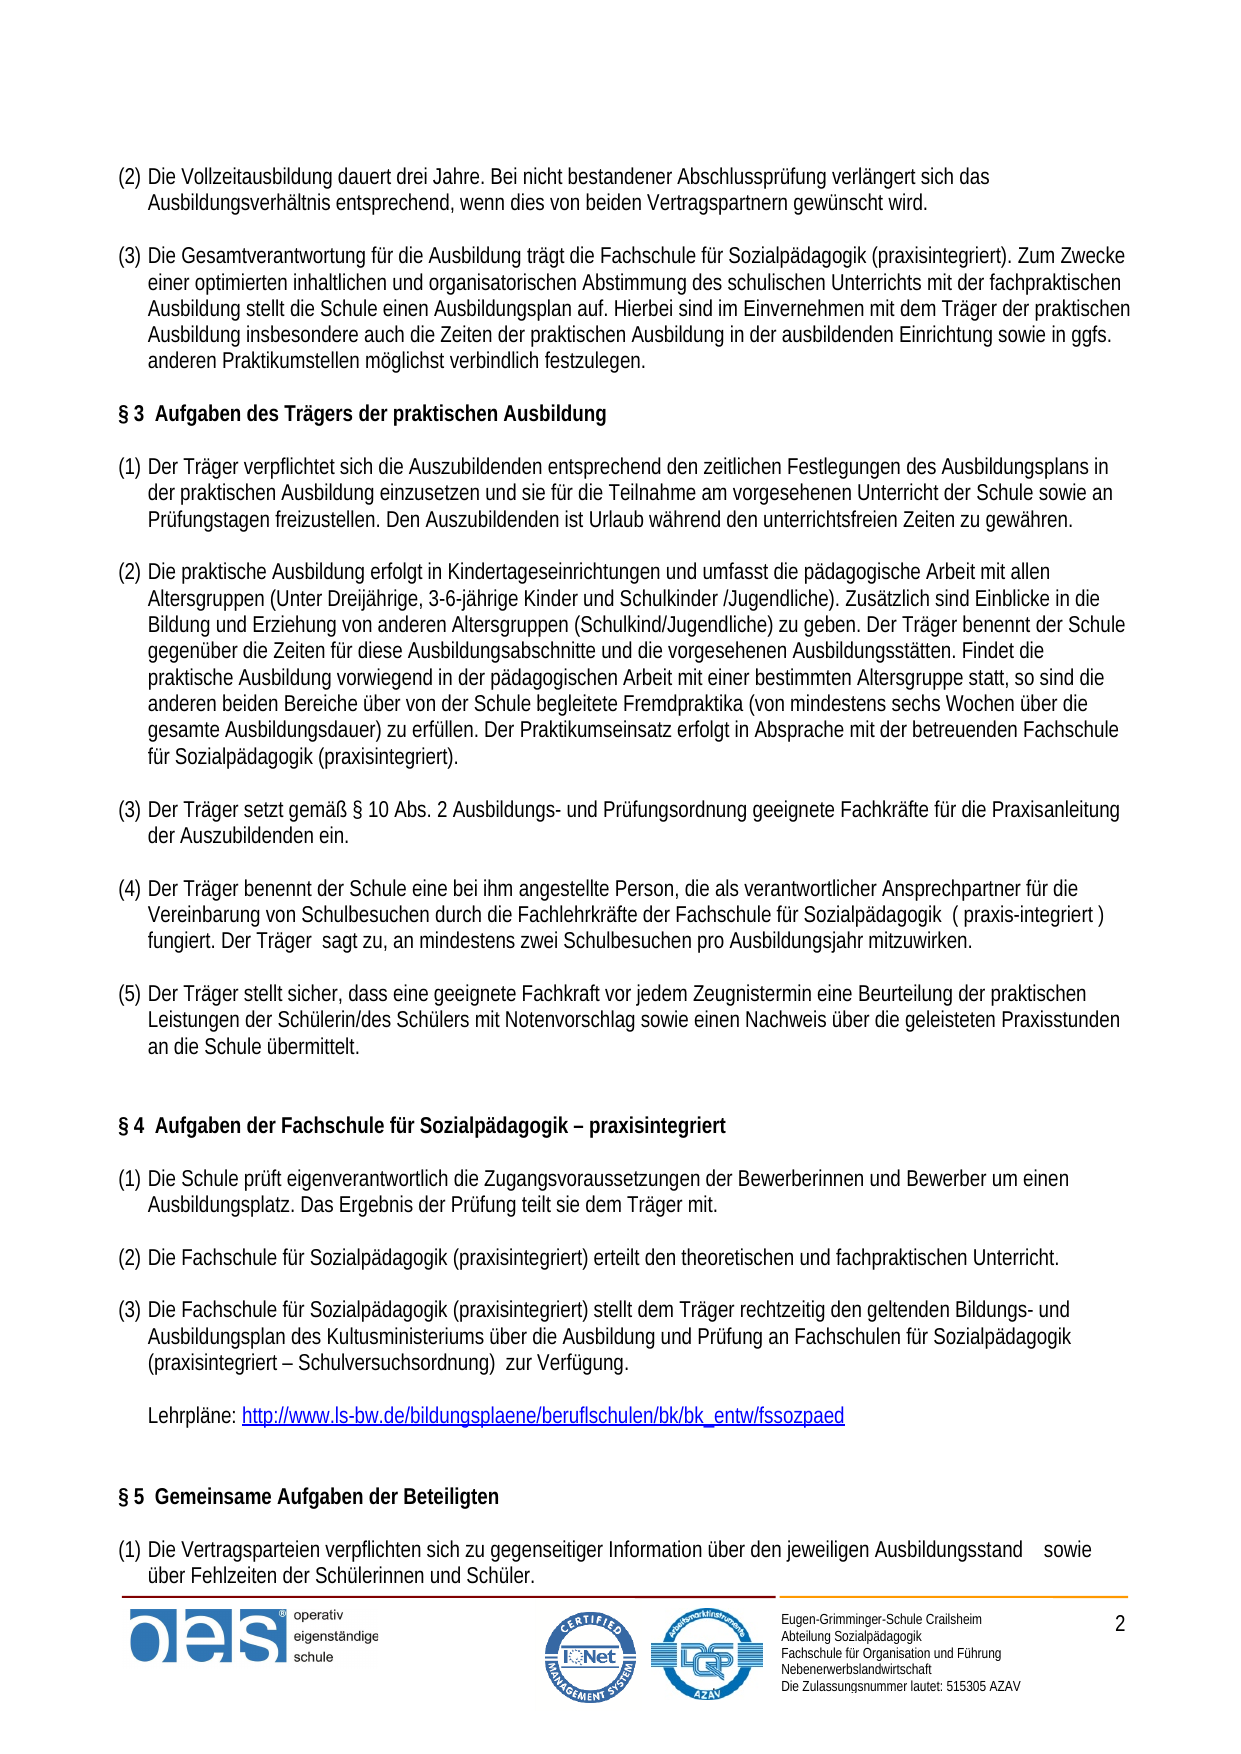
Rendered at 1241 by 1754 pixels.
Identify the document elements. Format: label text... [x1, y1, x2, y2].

picture [651, 1608, 763, 1700]
text Lehrpläne: http://www.ls-bw.de/bildungsplaene/beruflschulen/bk/bk_entw/fssozpaed [118, 1402, 1131, 1428]
list Die Vertragsparteien verpflichten sich zu gegenseitiger Information über den jeweiligen Ausbildungsstand sowie über Fehlzeiten der Schülerinnen und Schüler. [118, 1536, 1125, 1588]
list Die Vollzeitausbildung dauert drei Jahre. Bei nicht bestandener Abschlussprüfung verlängert sich das Ausbildungsverhältnis entsprechend, wenn dies von beiden Vertragspartnern gewünscht wird. [118, 163, 1131, 216]
list Der Träger stellt sicher, dass eine geeignete Fachkraft vor jedem Zeugnistermin eine Beurteilung der praktischen Leistungen der Schülerin/des Schülers mit Notenvorschlag sowie einen Nachweis über die geleisteten Praxisstunden an die Schule übermittelt. [118, 980, 1131, 1059]
list Der Träger benennt der Schule eine bei ihm angestellte Person, die als verantwortlicher Ansprechpartner für die Vereinbarung von Schulbesuchen durch die Fachlehrkräfte der Fachschule für Sozialpädagogik ( praxis-integriert ) fungiert. Der Träger sagt zu, an mindestens zwei Schulbesuchen pro Ausbildungsjahr mitzuwirken. [118, 874, 1131, 954]
list Der Träger verpflichtet sich die Auszubildenden entsprechend den zeitlichen Festlegungen des Ausbildungsplans in der praktischen Ausbildung einzusetzen und sie für die Teilnahme am vorgesehenen Unterricht der Schule sowie an Prüfungstagen freizustellen. Den Auszubildenden ist Urlaub während den unterrichtsfreien Zeiten zu gewähren. [118, 453, 1131, 532]
text § 4 Aufgaben der Fachschule für Sozialpädagogik – praxisintegriert [118, 1112, 1131, 1138]
text § 5 Gemeinsame Aufgaben der Beteiligten [118, 1483, 1131, 1509]
text § 3 Aufgaben des Trägers der praktischen Ausbildung [118, 400, 1131, 427]
list Die Fachschule für Sozialpädagogik (praxisintegriert) stellt dem Träger rechtzeitig den geltenden Bildungs- und Ausbildungsplan des Kultusministeriums über die Ausbildung und Prüfung an Fachschulen für Sozialpädagogik (praxisintegriert – Schulversuchsordnung) zur Verfügung. [118, 1296, 1131, 1375]
picture [535, 1599, 642, 1711]
list Die Fachschule für Sozialpädagogik (praxisintegriert) erteilt den theoretischen und fachpraktischen Unterricht. [118, 1243, 1131, 1270]
picture [121, 1609, 379, 1669]
list Die praktische Ausbildung erfolgt in Kindertageseinrichtungen und umfasst die pädagogische Arbeit mit allen Altersgruppen (Unter Dreijährige, 3-6-jährige Kinder und Schulkinder /Jugendliche). Zusätzlich sind Einblicke in die Bildung und Erziehung von anderen Altersgruppen (Schulkind/Jugendliche) zu geben. Der Träger benennt der Schule gegenüber die Zeiten für diese Ausbildungsabschnitte und die vorgesehenen Ausbildungsstätten. Findet die praktische Ausbildung vorwiegend in der pädagogischen Arbeit mit einer bestimmten Altersgruppe statt, so sind die anderen beiden Bereiche über von der Schule begleitete Fremdpraktika (von mindestens sechs Wochen über die gesamte Ausbildungsdauer) zu erfüllen. Der Praktikumseinsatz erfolgt in Absprache mit der betreuenden Fachschule für Sozialpädagogik (praxisintegriert). [118, 558, 1131, 769]
list Die Schule prüft eigenverantwortlich die Zugangsvoraussetzungen der Bewerberinnen und Bewerber um einen Ausbildungsplatz. Das Ergebnis der Prüfung teilt sie dem Träger mit. [118, 1164, 1131, 1217]
list Der Träger setzt gemäß § 10 Abs. 2 Ausbildungs- und Prüfungsordnung geeignete Fachkräfte für die Praxisanleitung der Auszubildenden ein. [118, 796, 1131, 848]
list Die Gesamtverantwortung für die Ausbildung trägt die Fachschule für Sozialpädagogik (praxisintegriert). Zum Zwecke einer optimierten inhaltlichen und organisatorischen Abstimmung des schulischen Unterrichts mit der fachpraktischen Ausbildung stellt die Schule einen Ausbildungsplan auf. Hierbei sind im Einvernehmen mit dem Träger der praktischen Ausbildung insbesondere auch die Zeiten der praktischen Ausbildung in der ausbildenden Einrichtung sowie in ggfs. anderen Praktikumstellen möglichst verbindlich festzulegen. [118, 242, 1131, 374]
